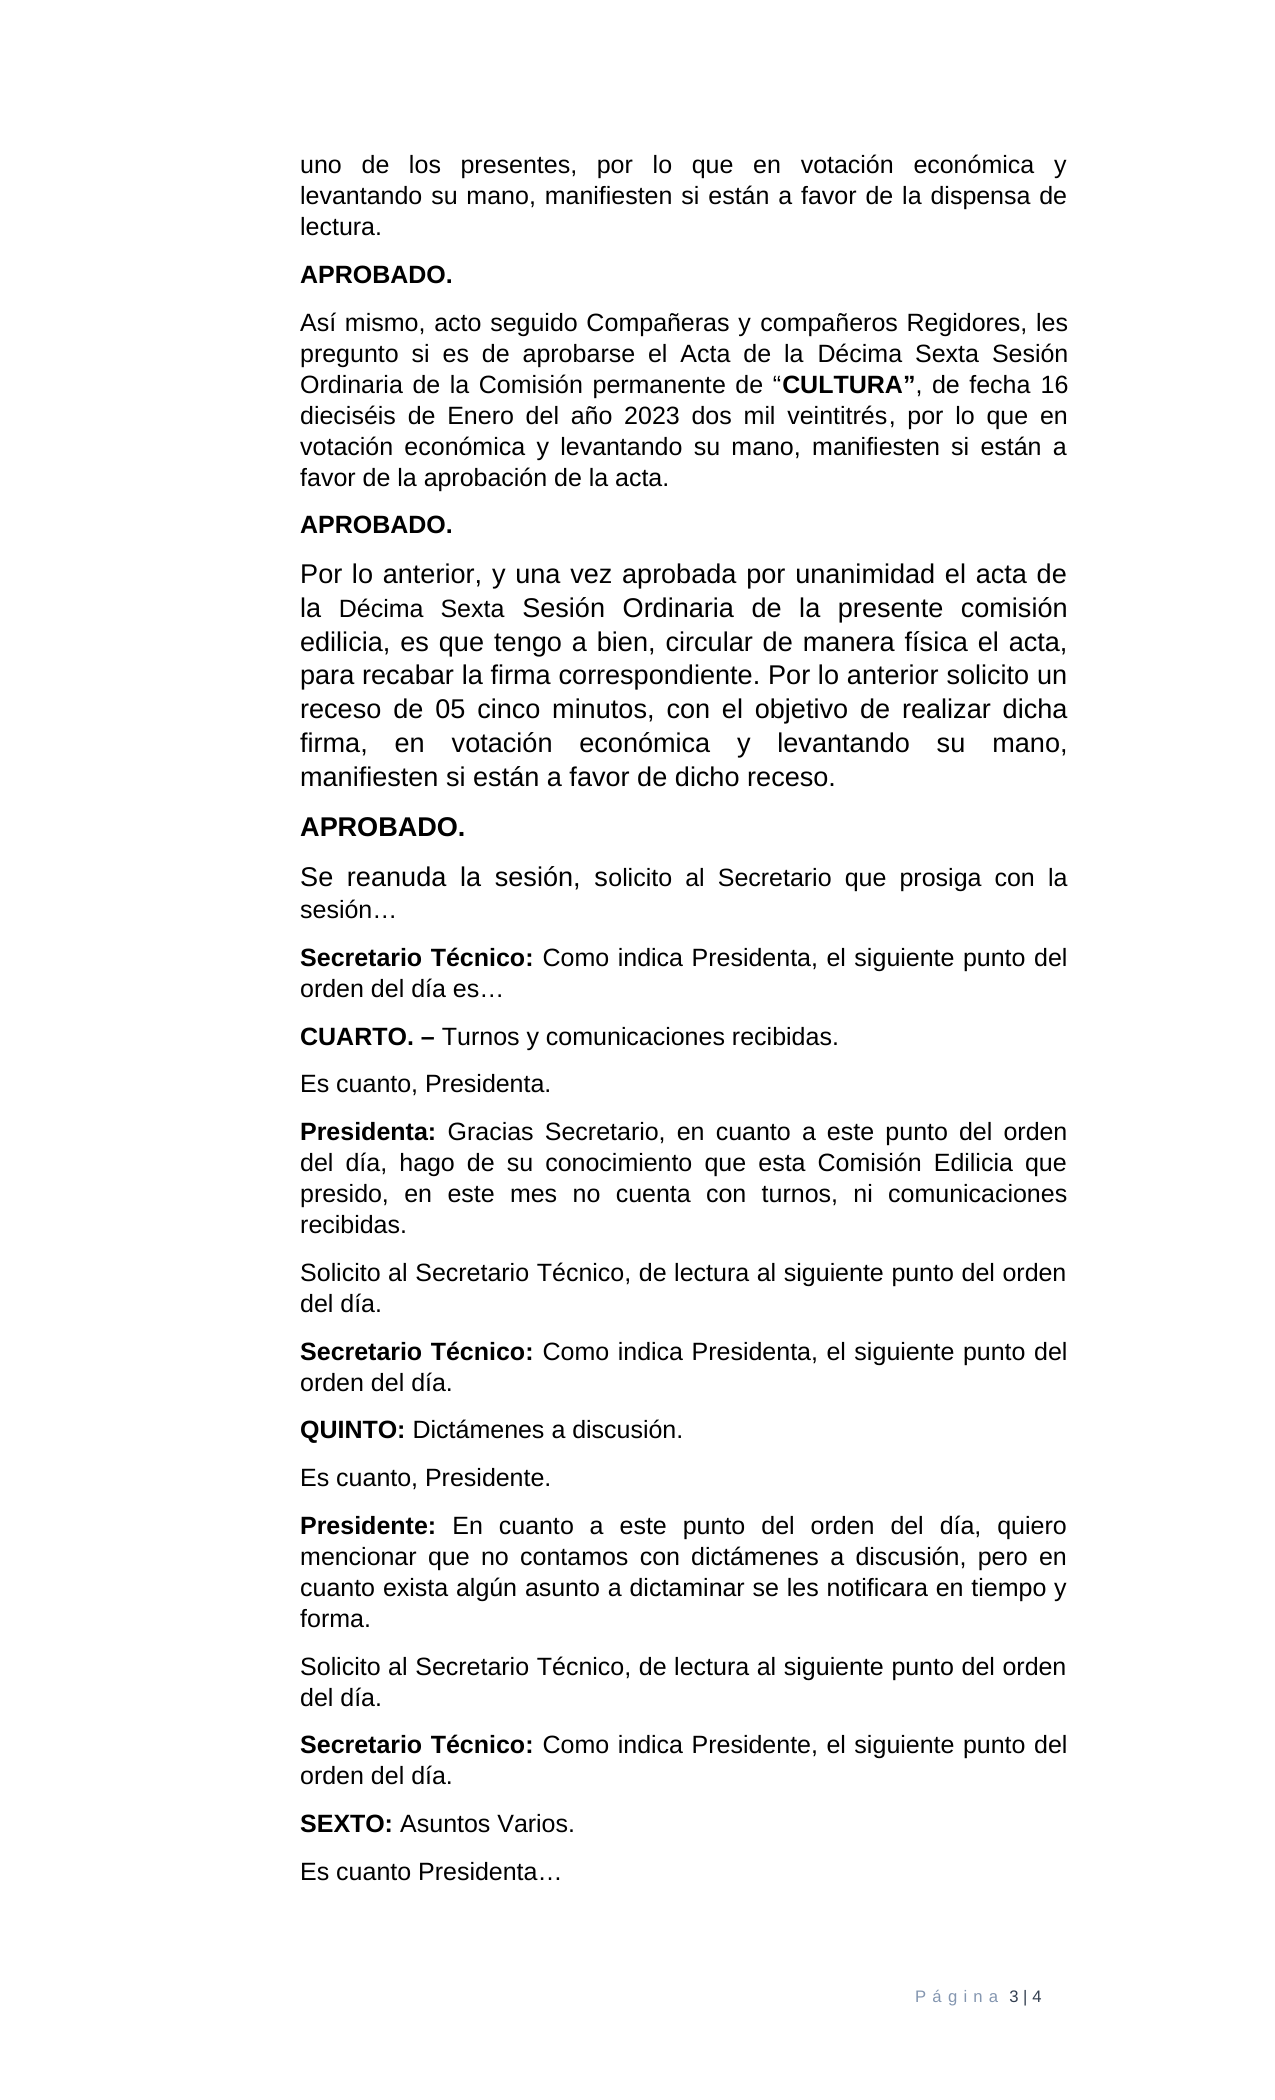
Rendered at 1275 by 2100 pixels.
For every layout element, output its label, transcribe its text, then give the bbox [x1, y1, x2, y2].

text APROBADO. [300, 811, 1068, 842]
text Secretario Técnico: Como indica Presidenta, el siguiente punto del orden del día. [300, 1336, 1068, 1396]
text Es cuanto, Presidente. [300, 1463, 1068, 1492]
text Por lo anterior, y una vez aprobada por unanimidad el acta de la Décima Sexta Sesión Ordinaria de la presente comisión edilicia, es que tengo a bien, circular de manera física el acta, para recabar la firma correspondiente. Por lo anterior solicito un receso de 05 cinco minutos, con el objetivo de realizar dicha firma, en votación económica y levantando su mano, manifiesten si están a favor de dicho receso. [300, 558, 1068, 792]
text Presidente: En cuanto a este punto del orden del día, quiero mencionar que no contamos con dictámenes a discusión, pero en cuanto exista algún asunto a dictaminar se les notificara en tiempo y forma. [300, 1511, 1068, 1632]
text APROBADO. [300, 260, 1068, 288]
text Secretario Técnico: Como indica Presidente, el siguiente punto del orden del día. [300, 1730, 1068, 1790]
text QUINTO: Dictámenes a discusión. [300, 1415, 1068, 1444]
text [300, 150, 1068, 241]
text Se reanuda la sesión, solicito al Secretario que prosiga con la sesión… [300, 861, 1068, 924]
text SEXTO: Asuntos Varios. [300, 1809, 1068, 1838]
text CUARTO. – Turnos y comunicaciones recibidas. [300, 1021, 1068, 1050]
text APROBADO. [300, 510, 1068, 539]
text Solicito al Secretario Técnico, de lectura al siguiente punto del orden del día. [300, 1651, 1068, 1711]
text Es cuanto Presidenta… [300, 1857, 1068, 1885]
text Secretario Técnico: Como indica Presidenta, el siguiente punto del orden del día es… [300, 943, 1068, 1002]
text Es cuanto, Presidenta. [300, 1069, 1068, 1098]
text Así mismo, acto seguido Compañeras y compañeros Regidores, les pregunto si es de aprobarse el Acta de la Décima Sexta Sesión Ordinaria de la Comisión permanente de “CULTURA”, de fecha 16 dieciséis de Enero del año 2023 dos mil veintitrés, por lo que en votación económica y levantando su mano, manifiesten si están a favor de la aprobación de la acta. [300, 307, 1068, 491]
text Solicito al Secretario Técnico, de lectura al siguiente punto del orden del día. [300, 1258, 1068, 1317]
text Presidenta: Gracias Secretario, en cuanto a este punto del orden del día, hago de su conocimiento que esta Comisión Edilicia que presido, en este mes no cuenta con turnos, ni comunicaciones recibidas. [300, 1117, 1068, 1239]
